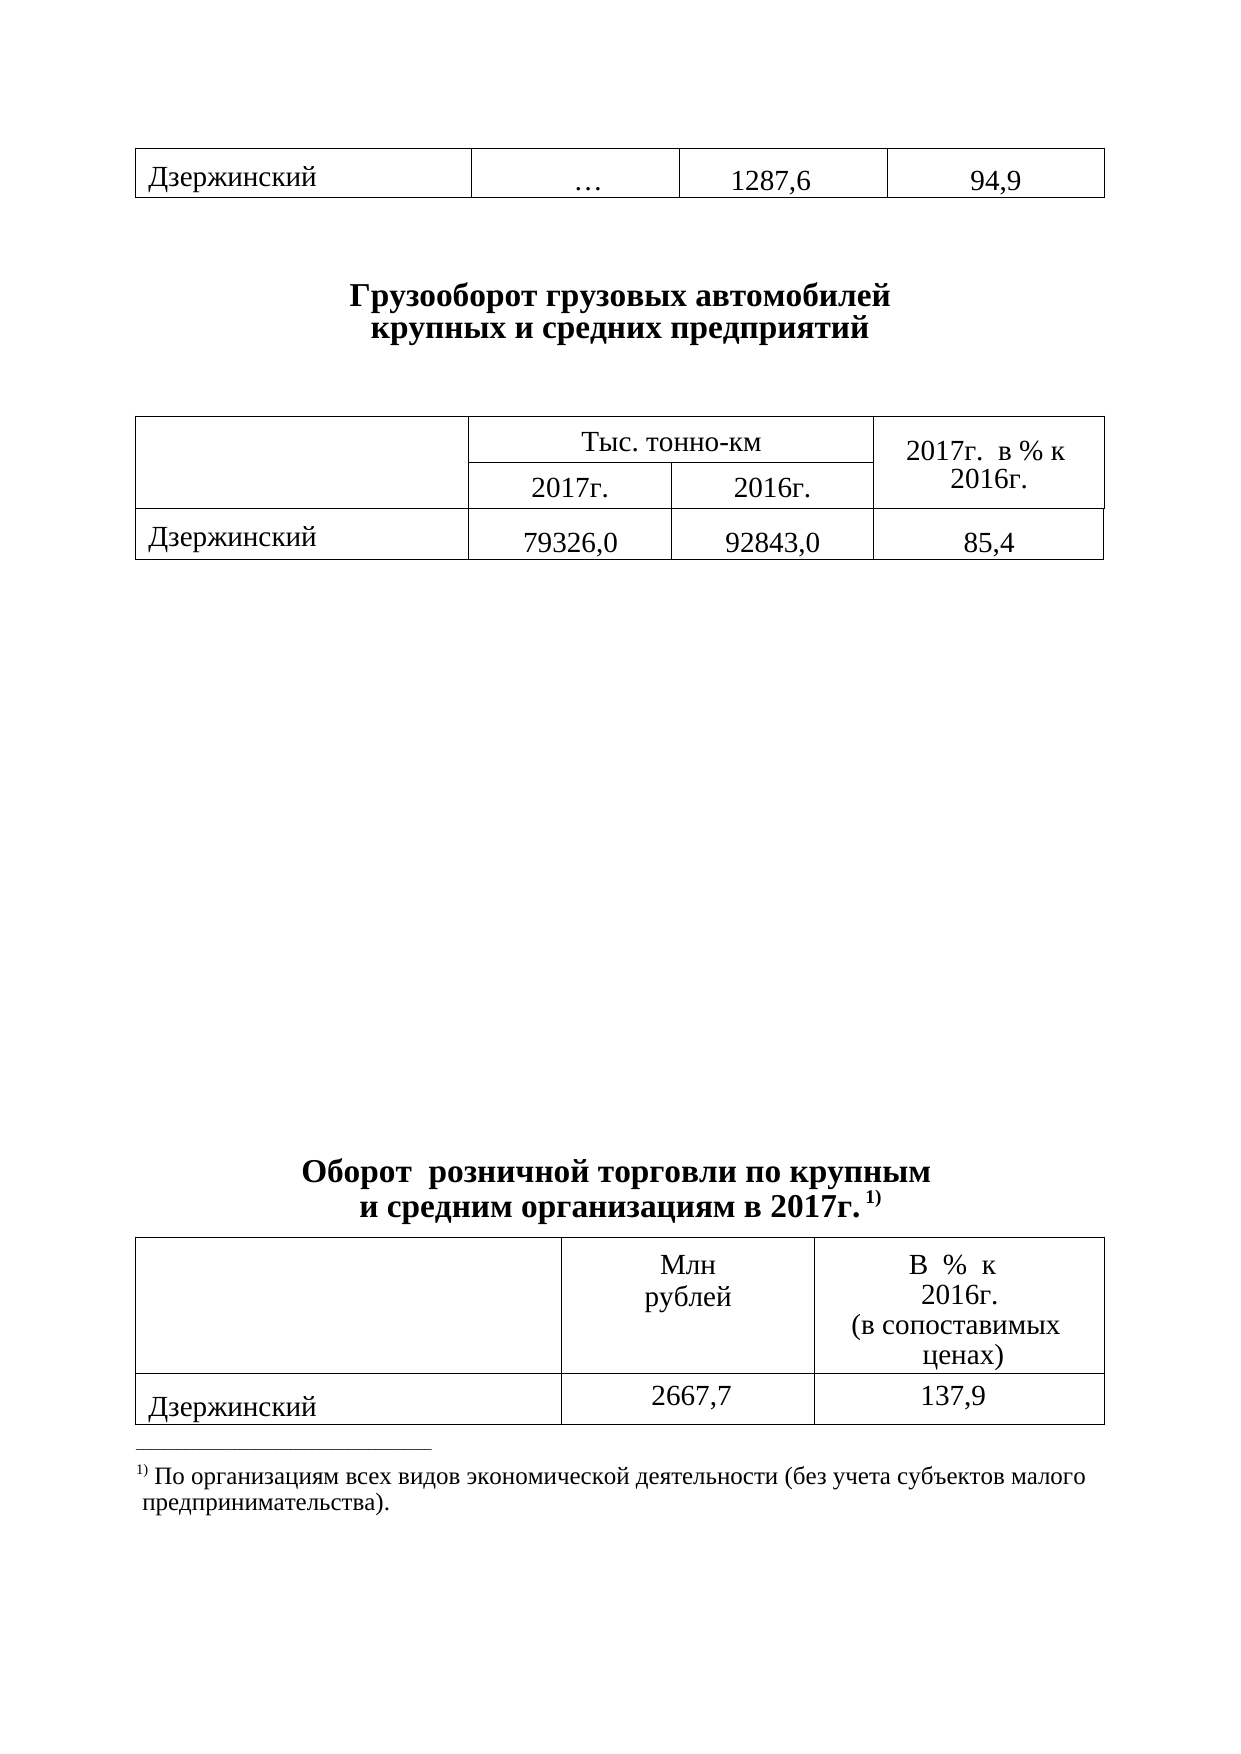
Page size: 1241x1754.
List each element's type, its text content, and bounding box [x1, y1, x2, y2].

table_cell 85,4 [874, 509, 1103, 559]
table_cell Дзержинский [136, 1374, 561, 1424]
table_cell 79326,0 [469, 509, 671, 559]
table_cell 94,9 [888, 149, 1104, 197]
text Оборот розничной торговли по крупным и средним организациям в 2017г. 1) [136, 1155, 1104, 1224]
table_cell 92843,0 [672, 509, 873, 559]
subtitle Грузооборот грузовых автомобилей крупных и средних предприятий [136, 280, 1104, 346]
table_cell Дзержинский [136, 149, 471, 197]
table_header 2017г. в % к 2016г. [874, 417, 1104, 508]
table_cell 2017г. [469, 463, 671, 508]
table_header Тыс. тонно-км [469, 417, 873, 462]
table_cell 137,9 [815, 1374, 1104, 1424]
table_cell 2016г. [672, 463, 873, 508]
table_cell 2667,7 [562, 1374, 814, 1424]
text __________________________________________ 1) По организациям всех видов экономической деятельности (без учета субъектов малого предпринимательства). [136, 1438, 1104, 1516]
table_header [136, 417, 468, 508]
table_header [136, 1238, 561, 1373]
table_cell 1287,6 [680, 149, 887, 197]
table_header Млн рублей [562, 1238, 814, 1373]
table_cell … [472, 149, 679, 197]
table_cell Дзержинский [136, 509, 468, 559]
table_header В % к 2016г. (в сопоставимых ценах) [815, 1238, 1104, 1373]
